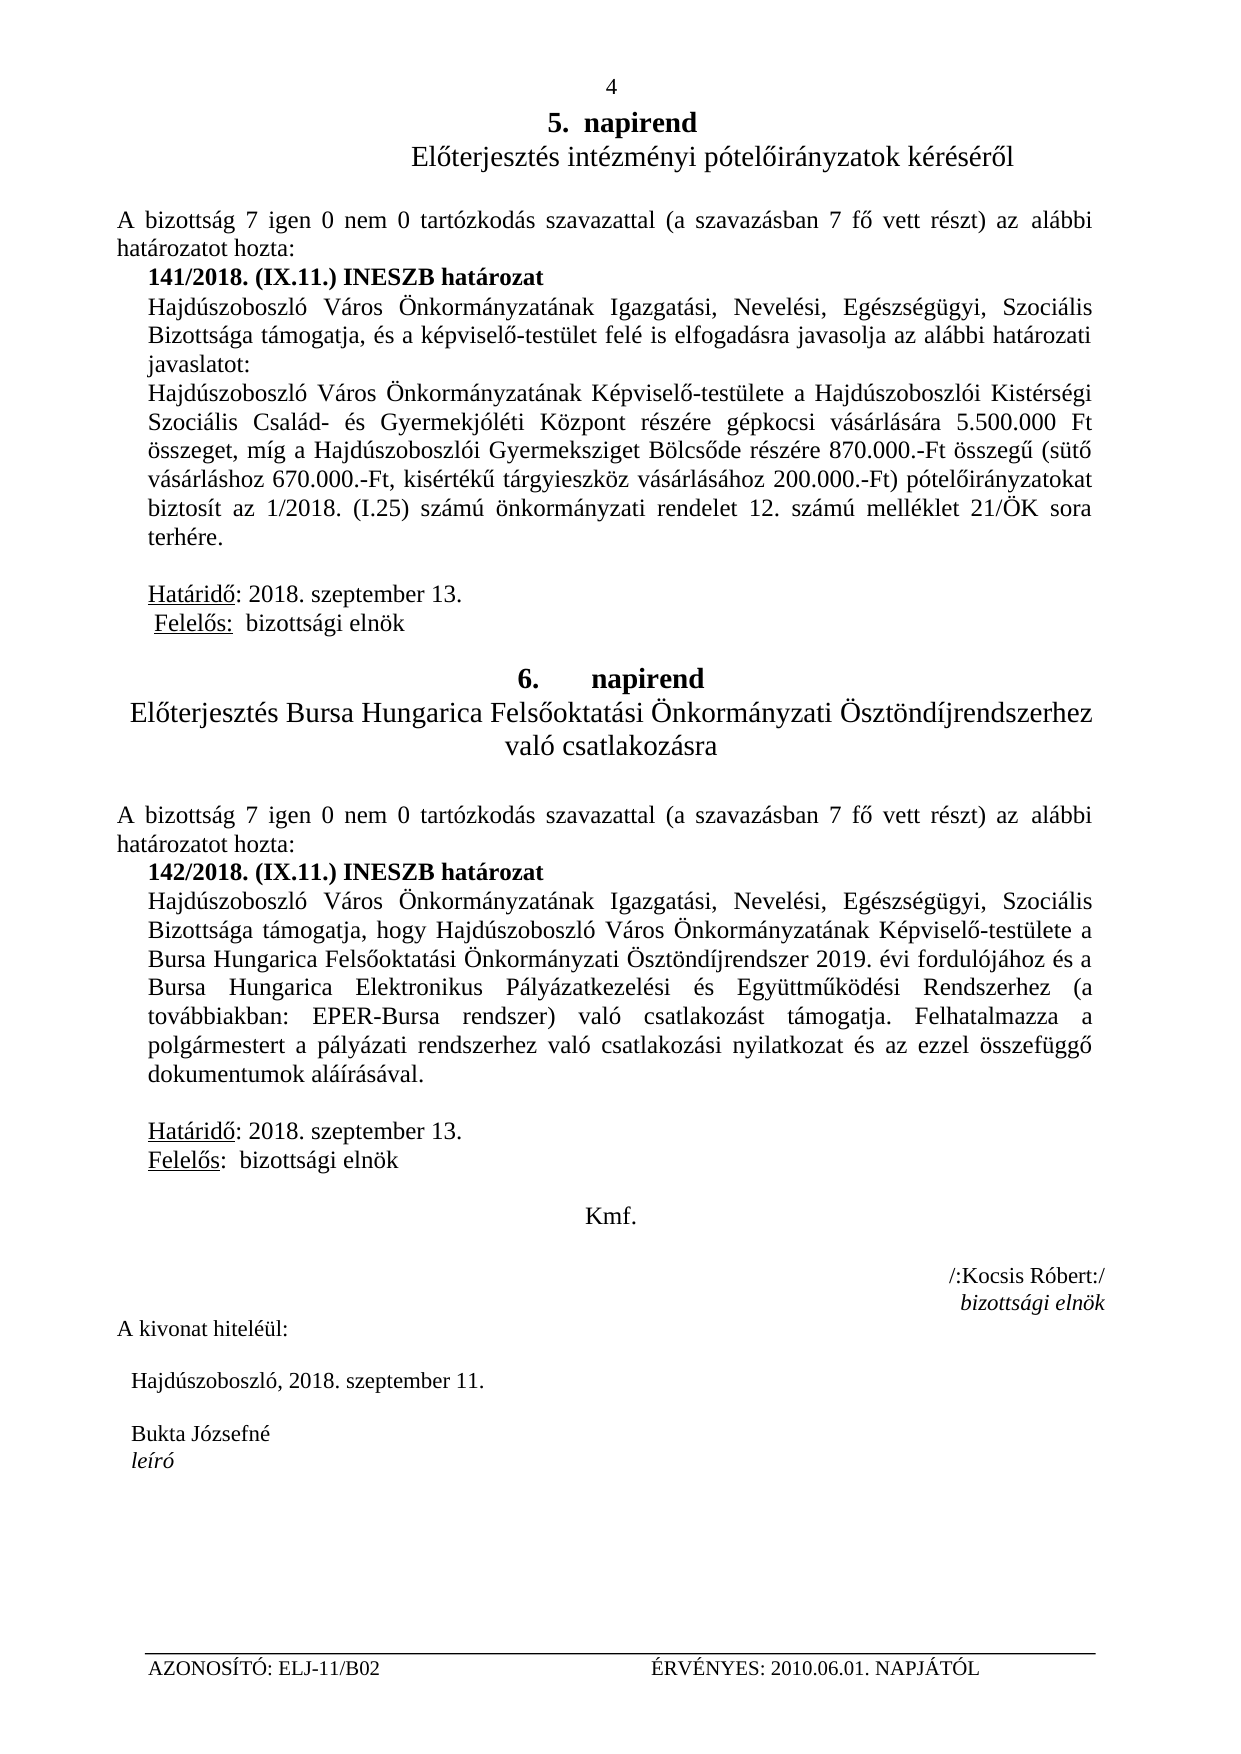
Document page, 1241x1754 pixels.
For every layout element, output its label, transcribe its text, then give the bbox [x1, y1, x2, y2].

text 141/2018. (IX.11.) INESZB határozat [148, 263, 1105, 292]
subtitle A bizottság 7 igen 0 nem 0 tartózkodás szavazattal (a szavazásban 7 fő vett részt) az alábbi határozatot hozta: [117, 206, 1092, 262]
subtitle Előterjesztés Bursa Hungarica Felsőoktatási Önkormányzati Ösztöndíjrendszerhez való csatlakozásra [117, 695, 1105, 762]
subtitle napirend [117, 661, 1105, 695]
text Határidő: 2018. szeptember 13. [148, 579, 1105, 608]
text Hajdúszoboszló Város Önkormányzatának Képviselő-testülete a Hajdúszoboszlói Kistérségi Szociális Család- és Gyermekjóléti Központ részére gépkocsi vásárlására 5.500.000 Ft összeget, míg a Hajdúszoboszlói Gyermeksziget Bölcsőde részére 870.000.-Ft összegű (sütő vásárláshoz 670.000.-Ft, kisértékű tárgyieszköz vásárlásához 200.000.-Ft) pótelőirányzatokat biztosít az 1/2018. (I.25) számú önkormányzati rendelet 12. számú melléklet 21/ÖK sora terhére. [148, 378, 1093, 550]
text Bukta Józsefné [131, 1420, 1105, 1447]
subtitle A bizottság 7 igen 0 nem 0 tartózkodás szavazattal (a szavazásban 7 fő vett részt) az alábbi határozatot hozta: [117, 800, 1092, 858]
text /:Kocsis Róbert:/ [131, 1262, 1105, 1288]
subtitle Előterjesztés intézményi pótelőirányzatok kéréséről [320, 139, 1105, 173]
text Hajdúszoboszló Város Önkormányzatának Igazgatási, Nevelési, Egészségügyi, Szociális Bizottsága támogatja, hogy Hajdúszoboszló Város Önkormányzatának Képviselő-testülete a Bursa Hungarica Felsőoktatási Önkormányzati Ösztöndíjrendszer 2019. évi fordulójához és a Bursa Hungarica Elektronikus Pályázatkezelési és Együttműködési Rendszerhez (a továbbiakban: EPER-Bursa rendszer) való csatlakozást támogatja. Felhatalmazza a polgármestert a pályázati rendszerhez való csatlakozási nyilatkozat és az ezzel összefüggő dokumentumok aláírásával. [148, 886, 1093, 1087]
text Hajdúszoboszló, 2018. szeptember 11. [131, 1368, 1105, 1394]
text Felelős: bizottsági elnök [148, 608, 1105, 636]
text leíró [131, 1447, 1105, 1473]
text Kmf. [117, 1202, 1105, 1230]
text A kivonat hiteléül: [117, 1315, 1105, 1341]
text Határidő: 2018. szeptember 13. [148, 1116, 1105, 1145]
subtitle napirend [547, 106, 1105, 139]
text Hajdúszoboszló Város Önkormányzatának Igazgatási, Nevelési, Egészségügyi, Szociális Bizottsága támogatja, és a képviselő-testület felé is elfogadásra javasolja az alábbi határozati javaslatot: [148, 292, 1093, 378]
text 142/2018. (IX.11.) INESZB határozat [148, 858, 1105, 886]
text Felelős: bizottsági elnök [148, 1145, 1105, 1173]
text bizottsági elnök [131, 1288, 1105, 1315]
